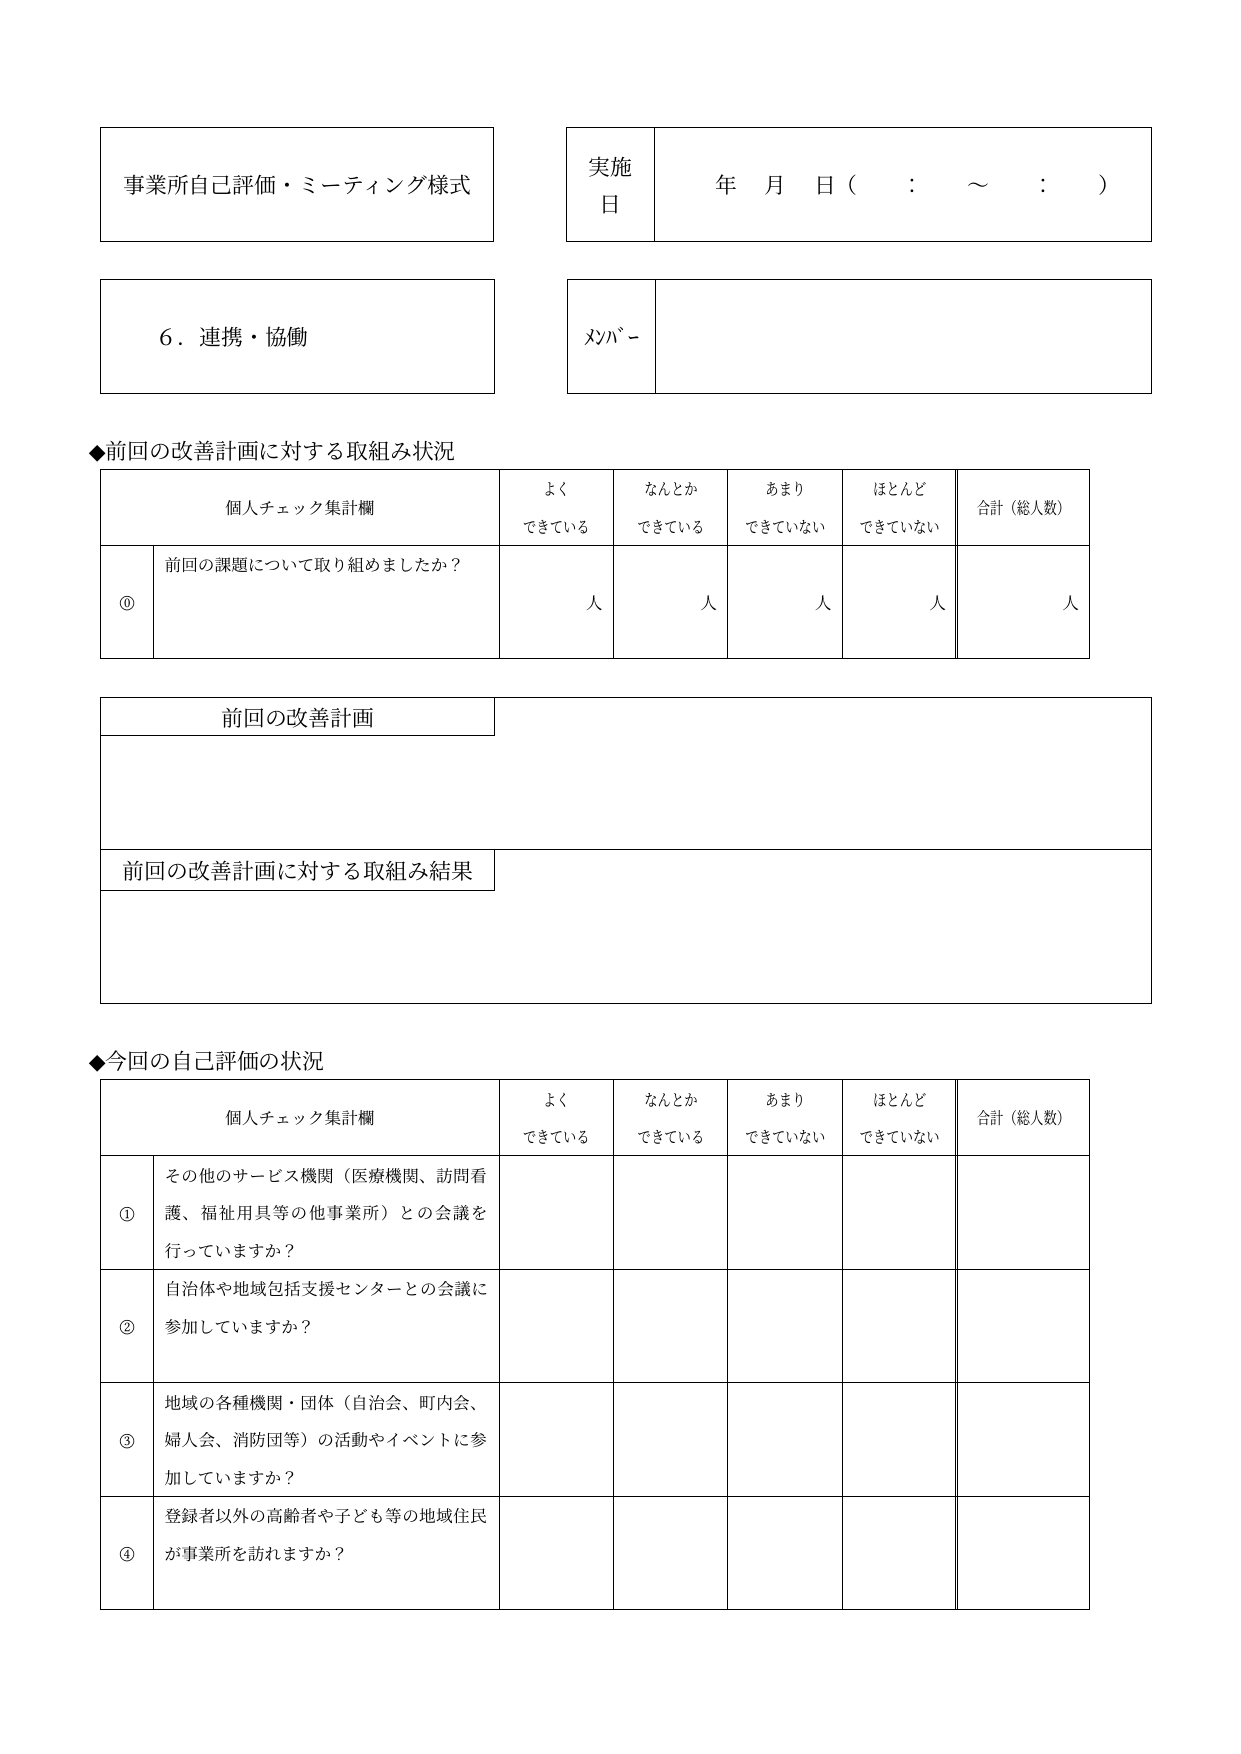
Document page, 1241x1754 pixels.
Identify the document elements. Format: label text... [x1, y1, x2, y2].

table_header あまり できていない [728, 470, 842, 545]
table_cell ③ [101, 1383, 153, 1496]
table_cell [728, 1383, 842, 1496]
table_cell 前回の課題について取り組めましたか？ [154, 546, 499, 658]
table_header [495, 698, 1151, 735]
table_header ６．連携・協働 [101, 280, 494, 393]
table_cell [101, 890, 1151, 1003]
table_cell ① [101, 1156, 153, 1269]
table_cell 人 [728, 546, 842, 658]
table_cell 前回の改善計画に対する取組み結果 [101, 850, 494, 889]
table_header あまり できていない [728, 1080, 842, 1155]
table_cell ② [101, 1270, 153, 1382]
table_cell [958, 1383, 1089, 1496]
table_cell [500, 1270, 613, 1382]
table_cell ④ [101, 1497, 153, 1609]
table_header ほとんど できていない [843, 1080, 955, 1155]
table_cell [958, 1270, 1089, 1382]
table_cell 登録者以外の高齢者や子ども等の地域住民が事業所を訪れますか？ [154, 1497, 499, 1609]
table_cell [500, 1383, 613, 1496]
table_header 個人チェック集計欄 [101, 1080, 499, 1155]
table_cell [843, 1383, 955, 1496]
table_cell [614, 1156, 727, 1269]
table_cell [843, 1156, 955, 1269]
table_cell [958, 1156, 1089, 1269]
table_cell [495, 850, 1151, 889]
table_cell [728, 1270, 842, 1382]
table_header ﾒﾝﾊﾞｰ [568, 280, 655, 393]
table_cell 自治体や地域包括支援センターとの会議に参加していますか？ [154, 1270, 499, 1382]
table_cell 人 [614, 546, 727, 658]
table_cell 人 [958, 546, 1089, 658]
table_header 合計（総人数） [958, 1080, 1089, 1155]
table_cell [843, 1270, 955, 1382]
text ◆今回の自己評価の状況 [89, 1042, 1152, 1079]
table_cell [101, 735, 1151, 849]
table_header 年 月 日（ ： ～ ： ） [655, 128, 1151, 241]
table_cell 人 [500, 546, 613, 658]
table_header 実施日 [567, 128, 654, 241]
table_cell [958, 1497, 1089, 1609]
table_header なんとか できている [614, 470, 727, 545]
table_cell [728, 1497, 842, 1609]
table_cell 人 [843, 546, 955, 658]
table_cell [500, 1156, 613, 1269]
table_header [494, 127, 566, 241]
table_header 個人チェック集計欄 [101, 470, 499, 545]
table_header 合計（総人数） [958, 470, 1089, 545]
table_cell [843, 1497, 955, 1609]
table_cell [614, 1270, 727, 1382]
table_header [656, 280, 1151, 393]
table_cell [500, 1497, 613, 1609]
table_cell 地域の各種機関・団体（自治会、町内会、婦人会、消防団等）の活動やイベントに参加していますか？ [154, 1383, 499, 1496]
table_header なんとか できている [614, 1080, 727, 1155]
table_cell [614, 1383, 727, 1496]
table_header 事業所自己評価・ミーティング様式 [101, 128, 493, 241]
table_cell [728, 1156, 842, 1269]
table_header よく できている [500, 470, 613, 545]
table_header 前回の改善計画 [101, 698, 494, 735]
table_header よく できている [500, 1080, 613, 1155]
table_cell その他のサービス機関（医療機関、訪問看護、福祉用具等の他事業所）との会議を行っていますか？ [154, 1156, 499, 1269]
text ◆前回の改善計画に対する取組み状況 [89, 431, 1152, 469]
table_header [495, 279, 567, 393]
table_cell [614, 1497, 727, 1609]
table_cell ⓪ [101, 546, 153, 658]
table_header ほとんど できていない [843, 470, 955, 545]
